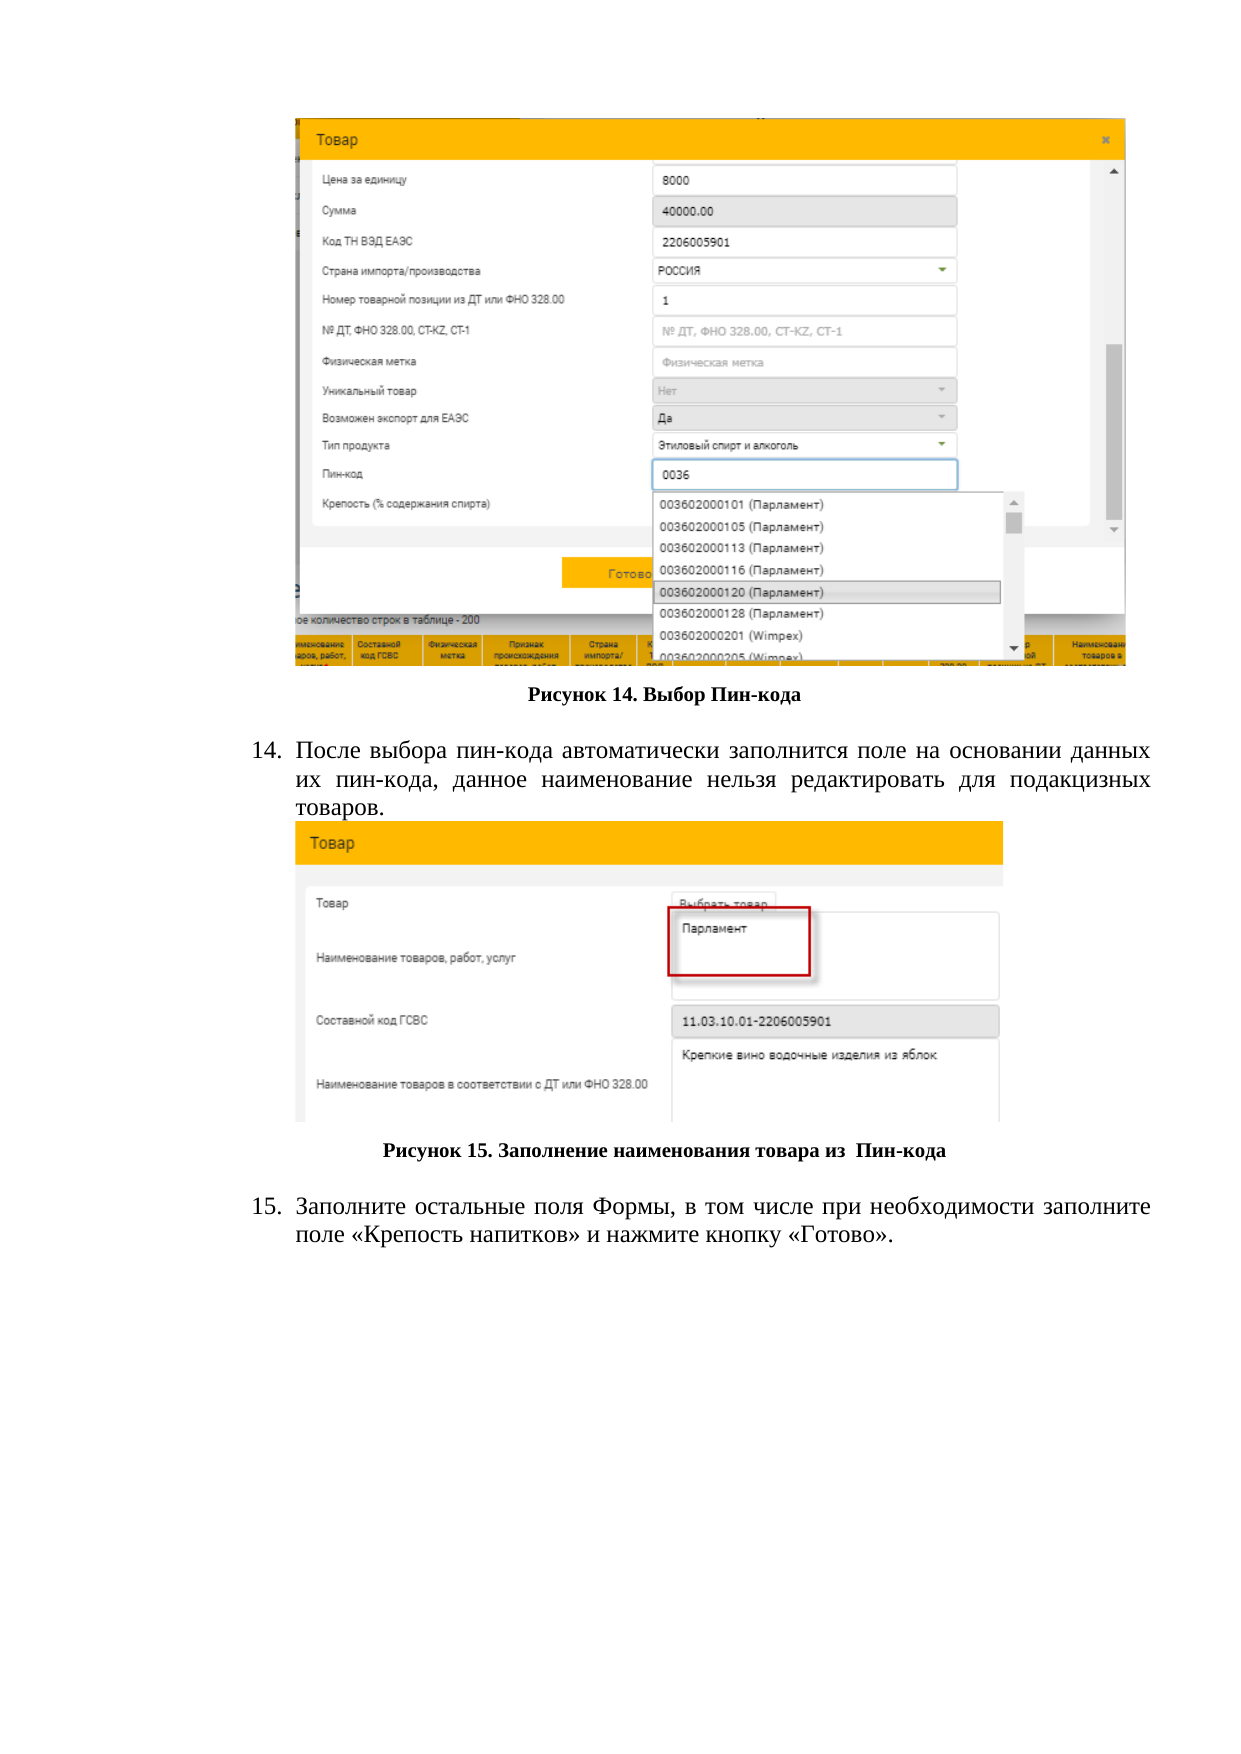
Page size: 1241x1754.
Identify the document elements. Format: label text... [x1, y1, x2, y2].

text Рисунок 15. Заполнение наименования товара из Пин-кода [177, 1138, 1152, 1162]
list Заполните остальные поля Формы, в том числе при необходимости заполните поле «Крепость напитков» и нажмите кнопку «Готово». [251, 1191, 1152, 1248]
picture [295, 821, 1004, 1122]
picture [295, 118, 1126, 666]
text Рисунок 14. Выбор Пин-кода [177, 682, 1152, 706]
list После выбора пин-кода автоматически заполнится поле на основании данных их пин-кода, данное наименование нельзя редактировать для подакцизных товаров. [251, 735, 1152, 821]
